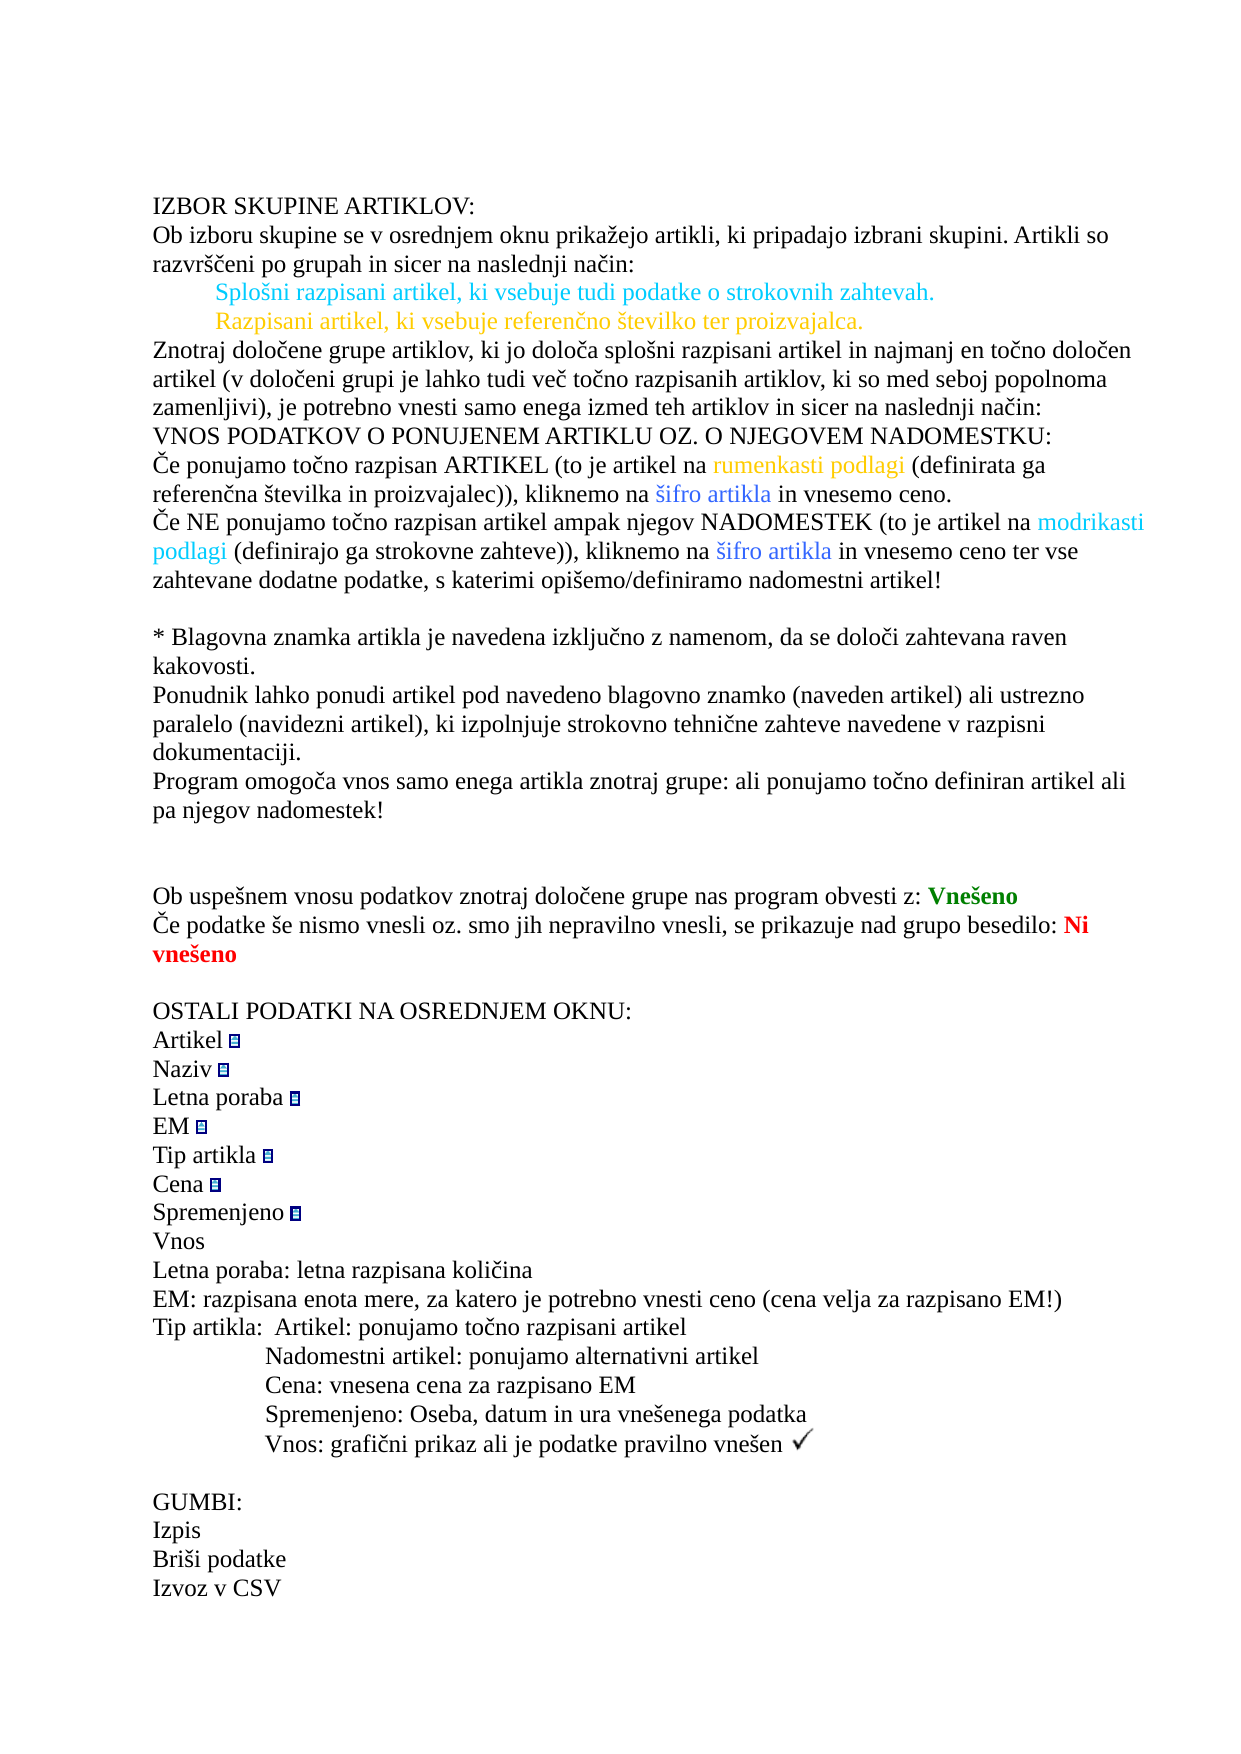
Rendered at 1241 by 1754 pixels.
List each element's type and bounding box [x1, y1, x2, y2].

table_cell [152, 163, 1154, 1602]
picture [789, 1427, 817, 1453]
picture [293, 1209, 299, 1219]
picture [265, 1151, 271, 1161]
picture [220, 1065, 227, 1075]
picture [212, 1180, 218, 1190]
picture [198, 1122, 205, 1132]
picture [292, 1094, 298, 1104]
picture [231, 1036, 238, 1046]
